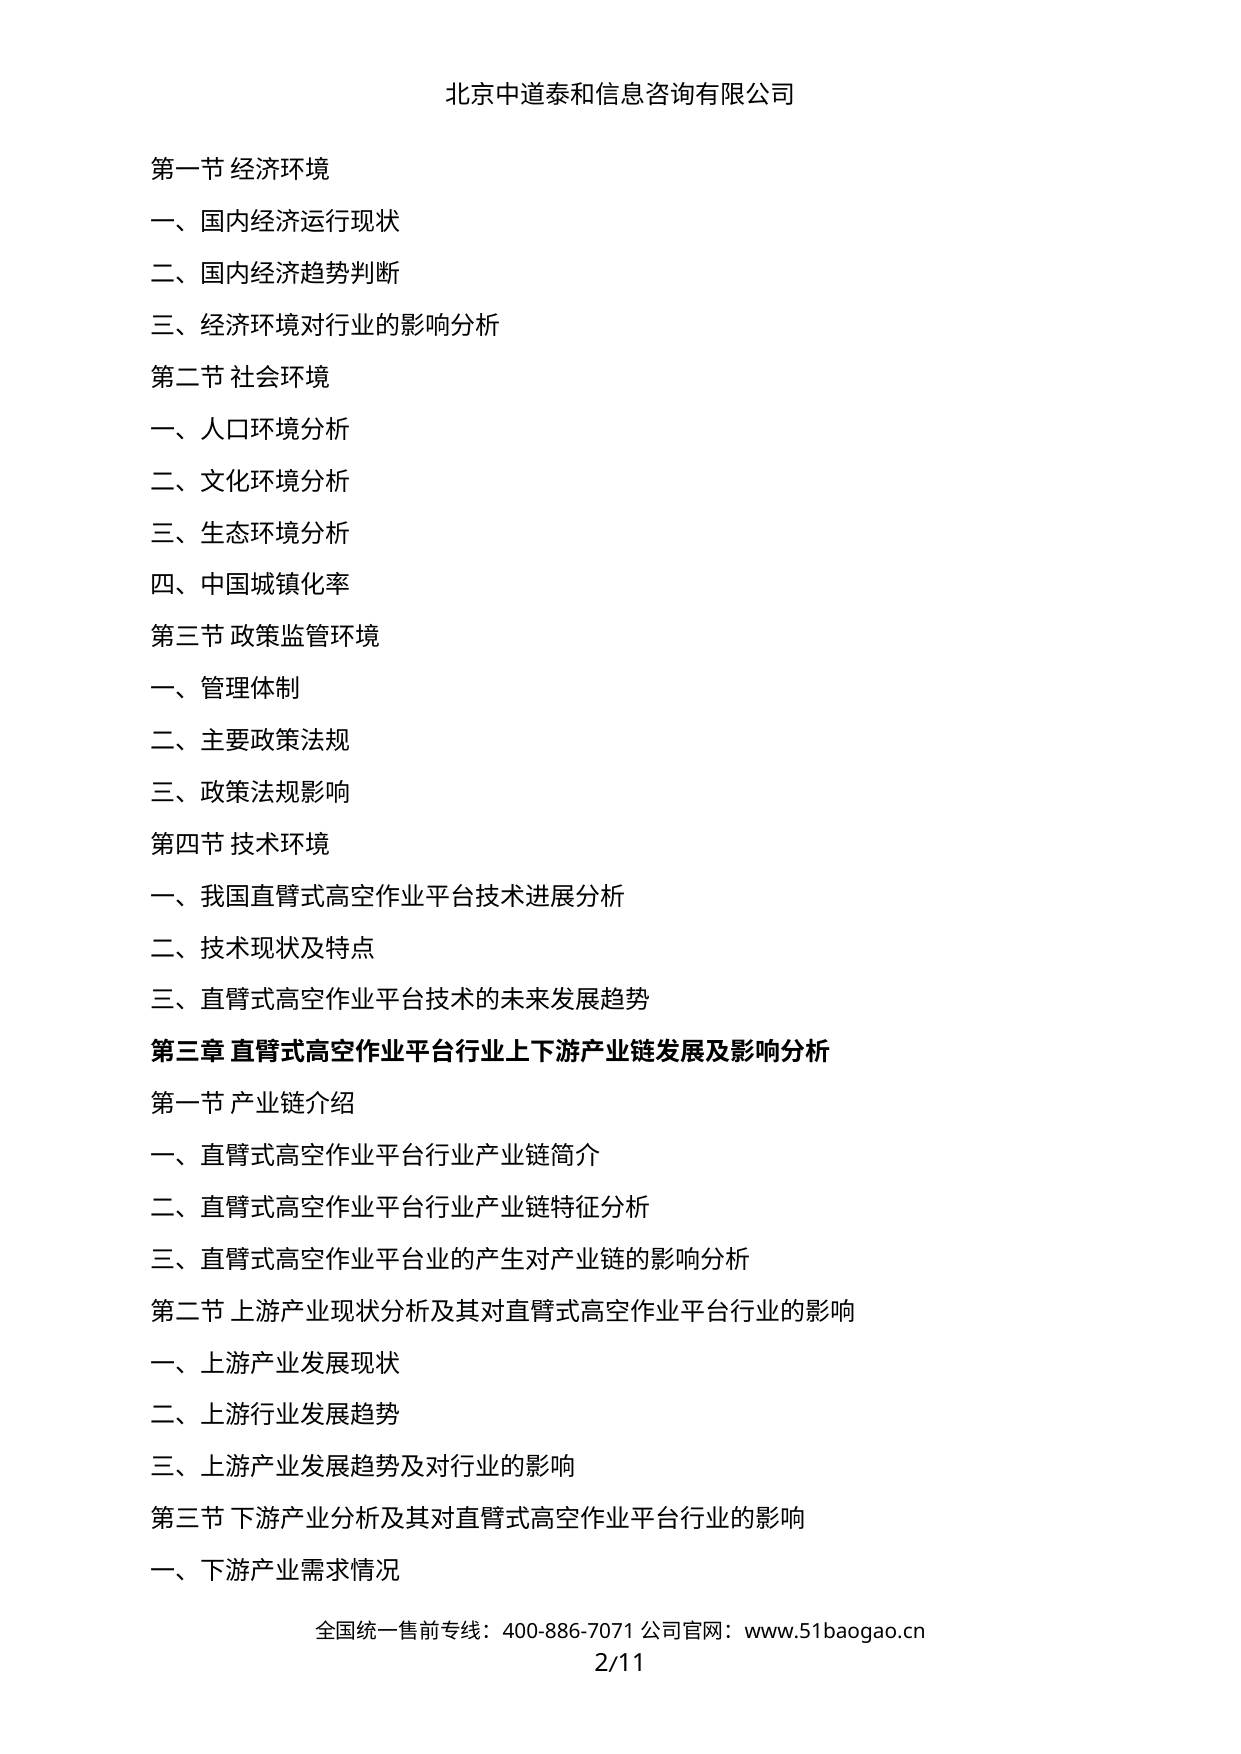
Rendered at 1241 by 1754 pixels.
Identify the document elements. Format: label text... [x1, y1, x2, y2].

text 一、直臂式高空作业平台行业产业链简介 [150, 1136, 1090, 1172]
text 二、直臂式高空作业平台行业产业链特征分析 [150, 1187, 1090, 1224]
text 第一节 产业链介绍 [150, 1084, 1090, 1120]
text 第三章 直臂式高空作业平台行业上下游产业链发展及影响分析 [150, 1032, 1090, 1068]
text 三、经济环境对行业的影响分析 [150, 306, 1090, 342]
text 三、政策法规影响 [150, 772, 1090, 809]
text 第一节 经济环境 [150, 150, 1090, 186]
text 三、上游产业发展趋势及对行业的影响 [150, 1447, 1090, 1483]
text 一、人口环境分析 [150, 409, 1090, 446]
text 第四节 技术环境 [150, 824, 1090, 861]
text 二、国内经济趋势判断 [150, 254, 1090, 290]
text 一、国内经济运行现状 [150, 202, 1090, 238]
text 二、上游行业发展趋势 [150, 1395, 1090, 1431]
text 二、主要政策法规 [150, 721, 1090, 757]
text 一、我国直臂式高空作业平台技术进展分析 [150, 876, 1090, 912]
text 三、直臂式高空作业平台技术的未来发展趋势 [150, 980, 1090, 1016]
text 一、下游产业需求情况 [150, 1551, 1090, 1587]
text 一、上游产业发展现状 [150, 1343, 1090, 1379]
text 第二节 上游产业现状分析及其对直臂式高空作业平台行业的影响 [150, 1291, 1090, 1327]
text 二、文化环境分析 [150, 461, 1090, 497]
text 第三节 下游产业分析及其对直臂式高空作业平台行业的影响 [150, 1499, 1090, 1535]
text 三、生态环境分析 [150, 513, 1090, 549]
text 一、管理体制 [150, 669, 1090, 705]
text 第三节 政策监管环境 [150, 617, 1090, 653]
text 三、直臂式高空作业平台业的产生对产业链的影响分析 [150, 1239, 1090, 1276]
text 二、技术现状及特点 [150, 928, 1090, 964]
text 第二节 社会环境 [150, 357, 1090, 394]
text 四、中国城镇化率 [150, 565, 1090, 601]
